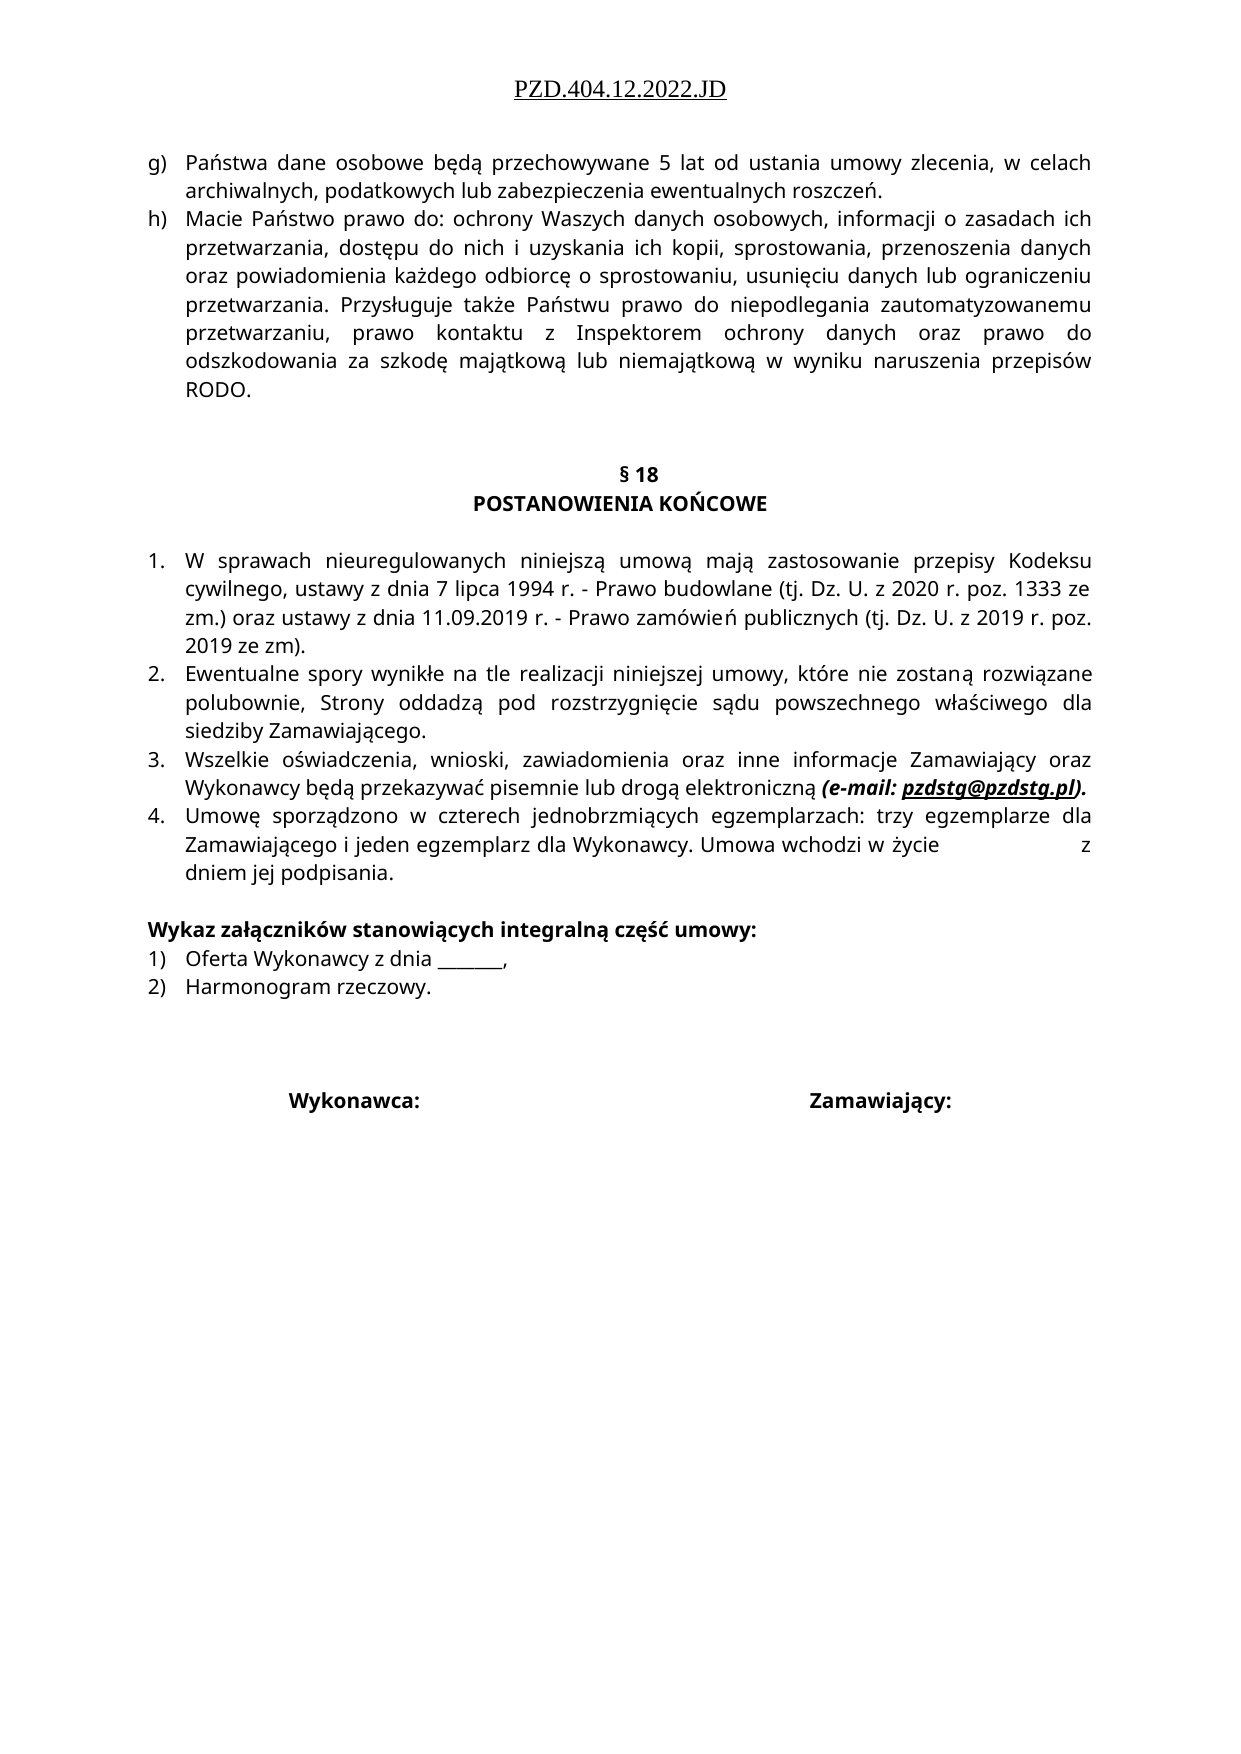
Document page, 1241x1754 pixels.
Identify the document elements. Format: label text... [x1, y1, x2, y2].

list Umowę sporządzono w czterech jednobrzmiących egzemplarzach: trzy egzemplarze dla Zamawiającego i jeden egzemplarz dla Wykonawcy. Umowa wchodzi w życie z dniem jej podpisania. [148, 802, 1093, 887]
text § 18 [185, 460, 1093, 489]
list W sprawach nieuregulowanych niniejszą umową mają zastosowanie przepisy Kodeksu cywilnego, ustawy z dnia 7 lipca 1994 r. - Prawo budowlane (tj. Dz. U. z 2020 r. poz. 1333 ze zm.) oraz ustawy z dnia 11.09.2019 r. - Prawo zamówień publicznych (tj. Dz. U. z 2019 r. poz. 2019 ze zm). [148, 546, 1093, 659]
text Wykaz załączników stanowiących integralną część umowy: [148, 915, 1093, 944]
list Oferta Wykonawcy z dnia _______, [148, 944, 1093, 972]
list Macie Państwo prawo do: ochrony Waszych danych osobowych, informacji o zasadach ich przetwarzania, dostępu do nich i uzyskania ich kopii, sprostowania, przenoszenia danych oraz powiadomienia każdego odbiorcę o sprostowaniu, usunięciu danych lub ograniczeniu przetwarzania. Przysługuje także Państwu prawo do niepodlegania zautomatyzowanemu przetwarzaniu, prawo kontaktu z Inspektorem ochrony danych oraz prawo do odszkodowania za szkodę majątkową lub niemajątkową w wyniku naruszenia przepisów RODO. [148, 204, 1093, 403]
list Ewentualne spory wynikłe na tle realizacji niniejszej umowy, które nie zostaną rozwiązane polubownie, Strony oddadzą pod rozstrzygnięcie sądu powszechnego właściwego dla siedziby Zamawiającego. [148, 659, 1093, 745]
list Wszelkie oświadczenia, wnioski, zawiadomienia oraz inne informacje Zamawiający oraz Wykonawcy będą przekazywać pisemnie lub drogą elektroniczną (e-mail: pzdstg@pzdstg.pl). [148, 745, 1093, 802]
list Harmonogram rzeczowy. [148, 972, 1093, 1001]
text Wykonawca: Zamawiający: [148, 1086, 1093, 1114]
list Państwa dane osobowe będą przechowywane 5 lat od ustania umowy zlecenia, w celach archiwalnych, podatkowych lub zabezpieczenia ewentualnych roszczeń. [148, 148, 1093, 204]
text POSTANOWIENIA KOŃCOWE [148, 489, 1093, 517]
